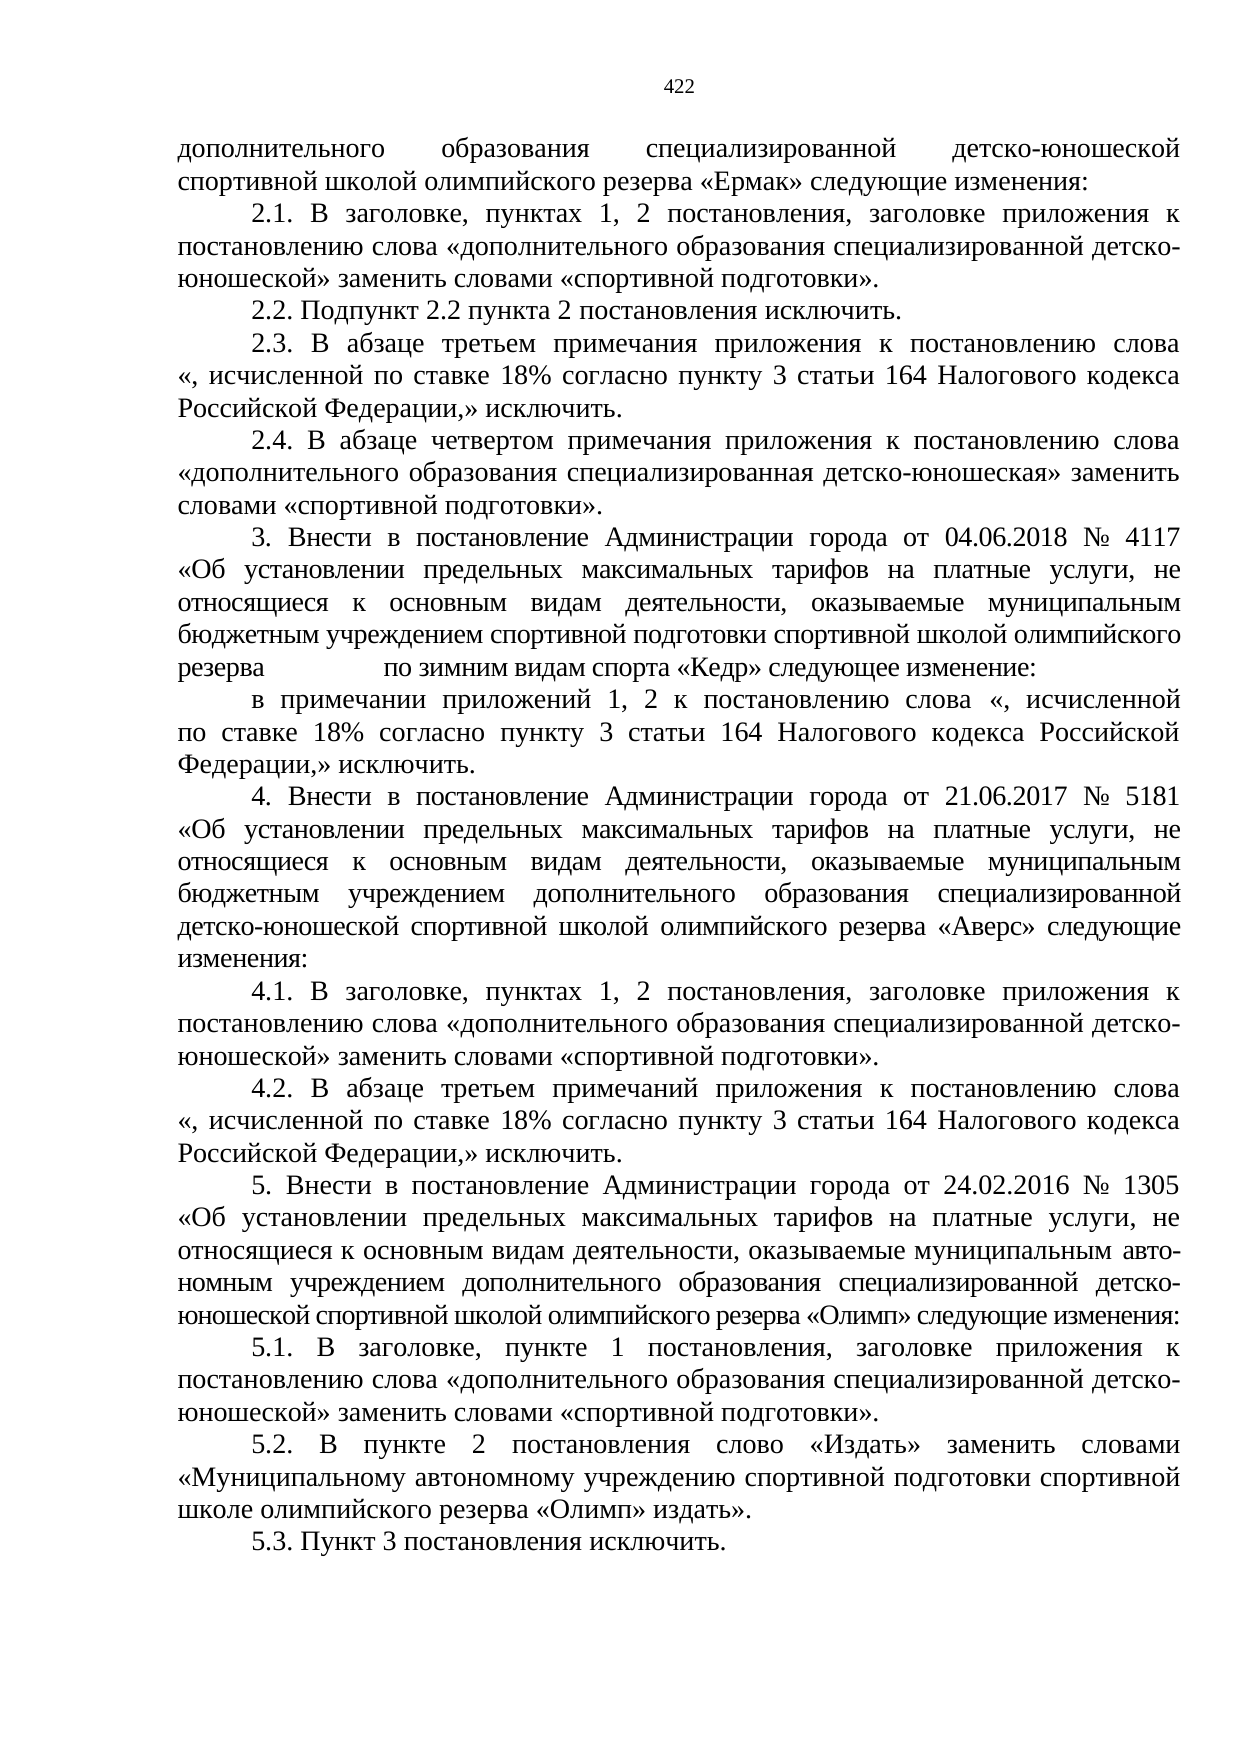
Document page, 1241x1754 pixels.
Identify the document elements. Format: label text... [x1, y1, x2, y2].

text в примечании приложений 1, 2 к постановлению слова «, исчисленной по ставке 18% согласно пункту 3 статьи 164 Налогового кодекса Российской Федерации,» исключить. [177, 682, 1181, 779]
text 4.2. В абзаце третьем примечаний приложения к постановлению слова «, исчисленной по ставке 18% согласно пункту 3 статьи 164 Налогового кодекса Российской Федерации,» исключить. [177, 1071, 1181, 1168]
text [177, 131, 1181, 196]
list 2.2. Подпункт 2.2 пункта 2 постановления исключить. [177, 293, 1181, 326]
list 4.1. В заголовке, пунктах 1, 2 постановления, заголовке приложения к постановлению слова «дополнительного образования специализированной детско- юношеской» заменить словами «спортивной подготовки». [177, 974, 1181, 1071]
list 5.1. В заголовке, пункте 1 постановления, заголовке приложения к постановлению слова «дополнительного образования специализированной детско-юношеской» заменить словами «спортивной подготовки». [177, 1330, 1181, 1427]
text 2.3. В абзаце третьем примечания приложения к постановлению слова «, исчисленной по ставке 18% согласно пункту 3 статьи 164 Налогового кодекса Российской Федерации,» исключить. [177, 326, 1181, 423]
text 4. Внести в постановление Администрации города от 21.06.2017 № 5181 «Об установлении предельных максимальных тарифов на платные услуги, не относящиеся к основным видам деятельности, оказываемые муниципальным бюджетным учреждением дополнительного образования специализированной детско-юношеской спортивной школой олимпийского резерва «Аверс» следующие изменения: [177, 779, 1181, 974]
list 2.4. В абзаце четвертом примечания приложения к постановлению слова «дополнительного образования специализированная детско-юношеская» заменить словами «спортивной подготовки». [177, 423, 1181, 520]
list 5.2. В пункте 2 постановления слово «Издать» заменить словами «Муниципальному автономному учреждению спортивной подготовки спортивной школе олимпийского резерва «Олимп» издать». [177, 1427, 1181, 1524]
text 3. Внести в постановление Администрации города от 04.06.2018 № 4117 «Об установлении предельных максимальных тарифов на платные услуги, не относящиеся к основным видам деятельности, оказываемые муниципальным бюджетным учреждением спортивной подготовки спортивной школой олимпийского резерва по зимним видам спорта «Кедр» следующее изменение: [177, 520, 1181, 682]
list 2.1. В заголовке, пунктах 1, 2 постановления, заголовке приложения к постановлению слова «дополнительного образования специализированной детско- юношеской» заменить словами «спортивной подготовки». [177, 196, 1181, 293]
text 5. Внести в постановление Администрации города от 24.02.2016 № 1305 «Об установлении предельных максимальных тарифов на платные услуги, не относящиеся к основным видам деятельности, оказываемые муниципальным авто- номным учреждением дополнительного образования специализированной детско- юношеской спортивной школой олимпийского резерва «Олимп» следующие изменения: [177, 1168, 1181, 1330]
list 5.3. Пункт 3 постановления исключить. [177, 1524, 1181, 1557]
